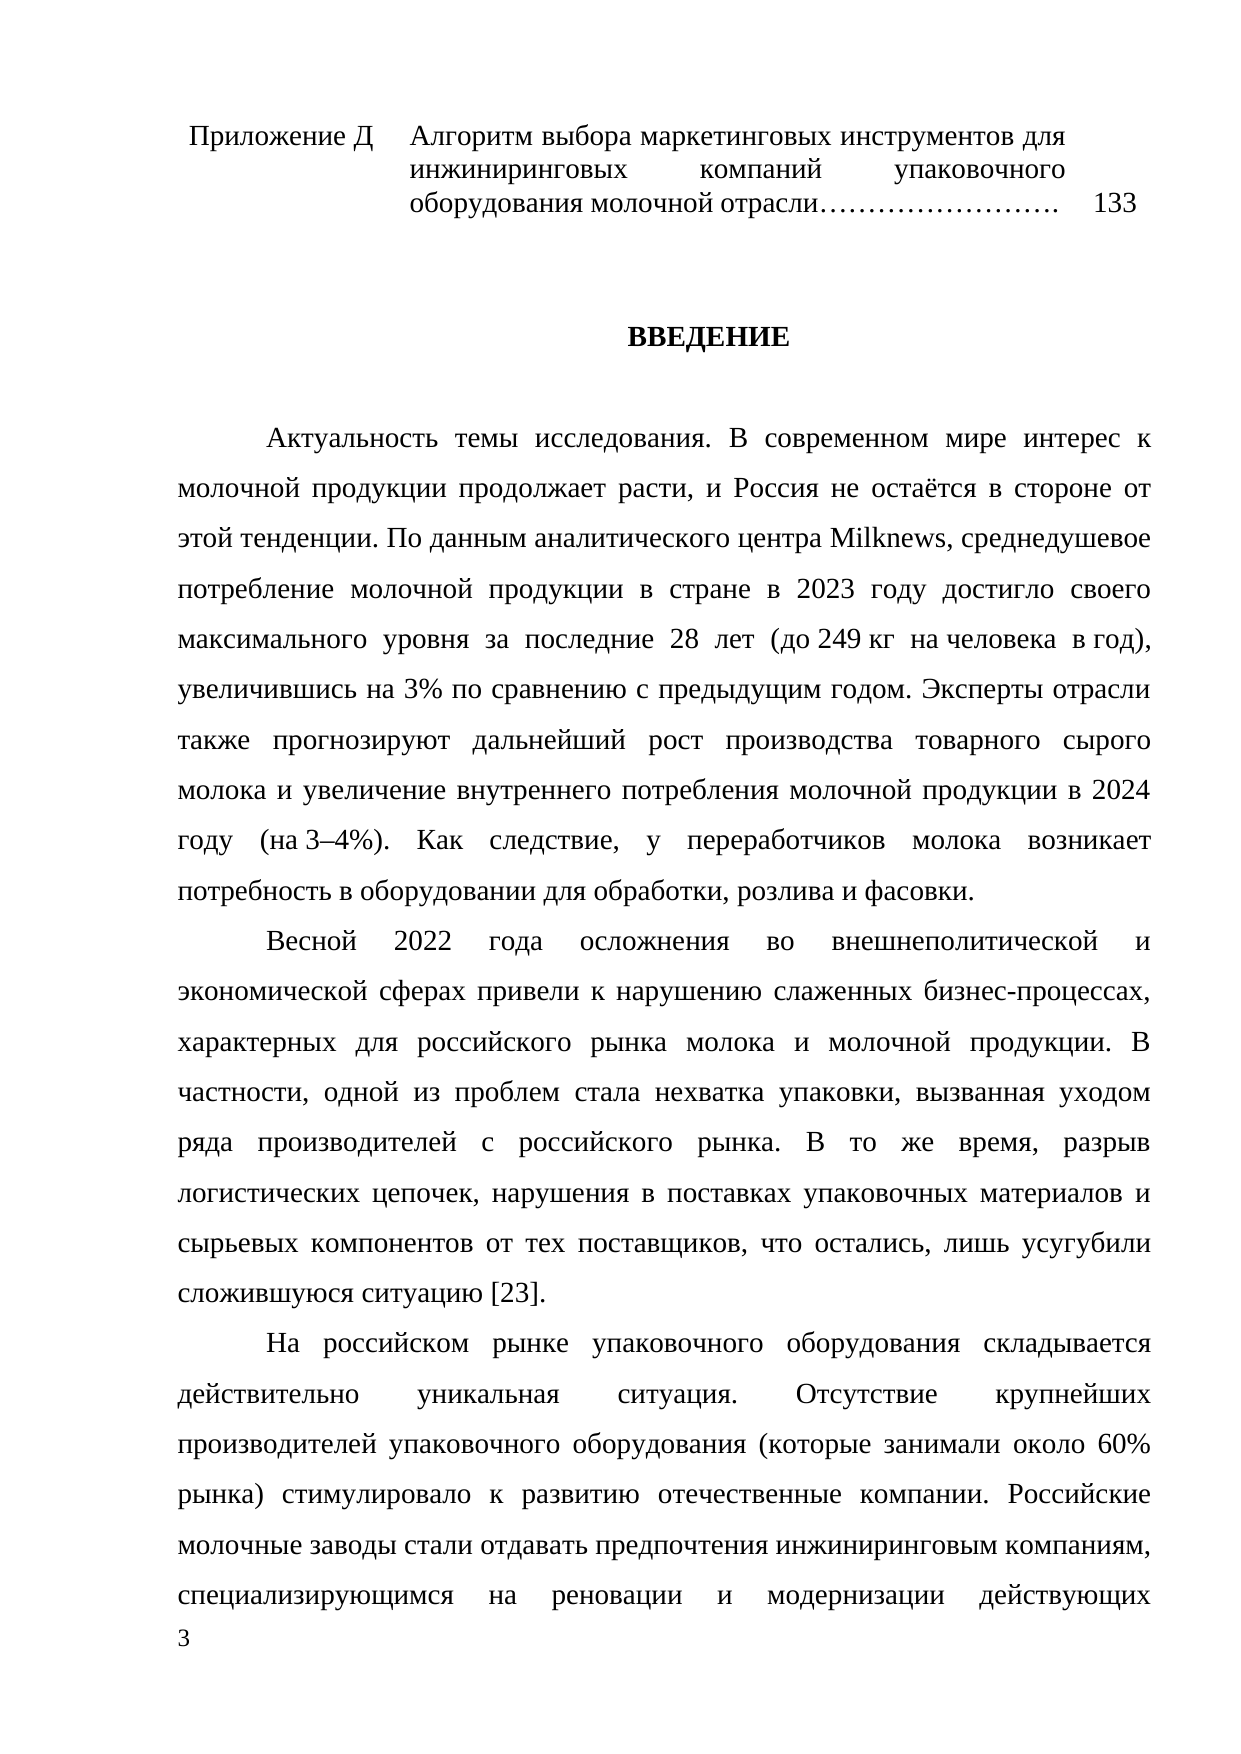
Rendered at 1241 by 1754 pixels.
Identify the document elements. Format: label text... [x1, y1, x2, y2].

text ВВЕДЕНИЕ [177, 319, 1152, 353]
table_cell Приложение Д [177, 118, 398, 219]
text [177, 1326, 1152, 1611]
table_cell Алгоритм выбора маркетинговых инструментов для инжиниринговых компаний упаковочного оборудования молочной отрасли……………………. [398, 118, 1077, 219]
table_cell 133 [1077, 118, 1152, 219]
text Актуальность темы исследования. В современном мире интерес к молочной продукции продолжает расти, и Россия не остаётся в стороне от этой тенденции. По данным аналитического центра Milknews, среднедушевое потребление молочной продукции в стране в 2023 году достигло своего максимального уровня за последние 28 лет (до 249 кг на человека в год), увеличившись на 3% по сравнению с предыдущим годом. Эксперты отрасли также прогнозируют дальнейший рост производства товарного сырого молока и увеличение внутреннего потребления молочной продукции в 2024 году (на 3–4%). Как следствие, у переработчиков молока возникает потребность в оборудовании для обработки, розлива и фасовки. [177, 420, 1152, 906]
text Весной 2022 года осложнения во внешнеполитической и экономической сферах привели к нарушению слаженных бизнес-процессах, характерных для российского рынка молока и молочной продукции. В частности, одной из проблем стала нехватка упаковки, вызванная уходом ряда производителей с российского рынка. В то же время, разрыв логистических цепочек, нарушения в поставках упаковочных материалов и сырьевых компонентов от тех поставщиков, что остались, лишь усугубили сложившуюся ситуацию [23]. [177, 923, 1152, 1309]
